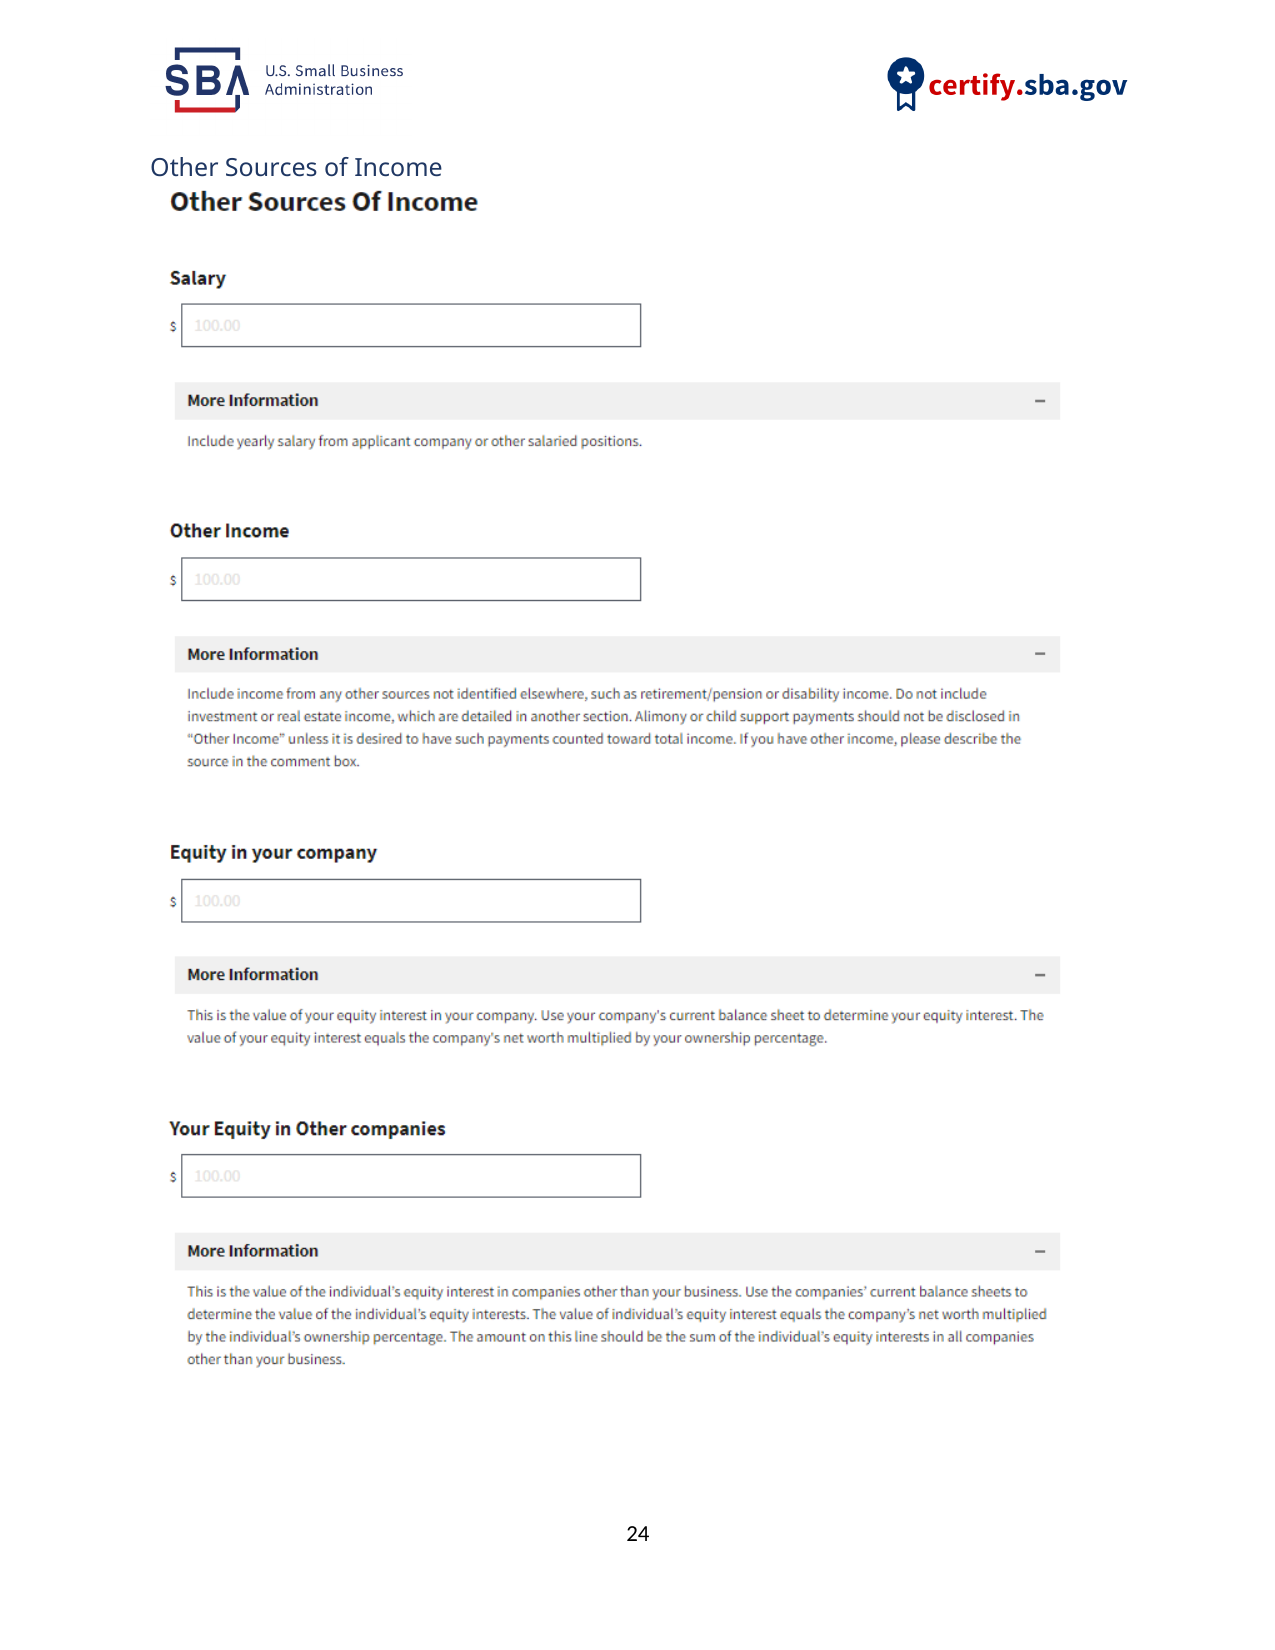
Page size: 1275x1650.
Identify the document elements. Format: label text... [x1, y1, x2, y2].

picture [150, 38, 413, 136]
picture [150, 186, 1084, 1378]
